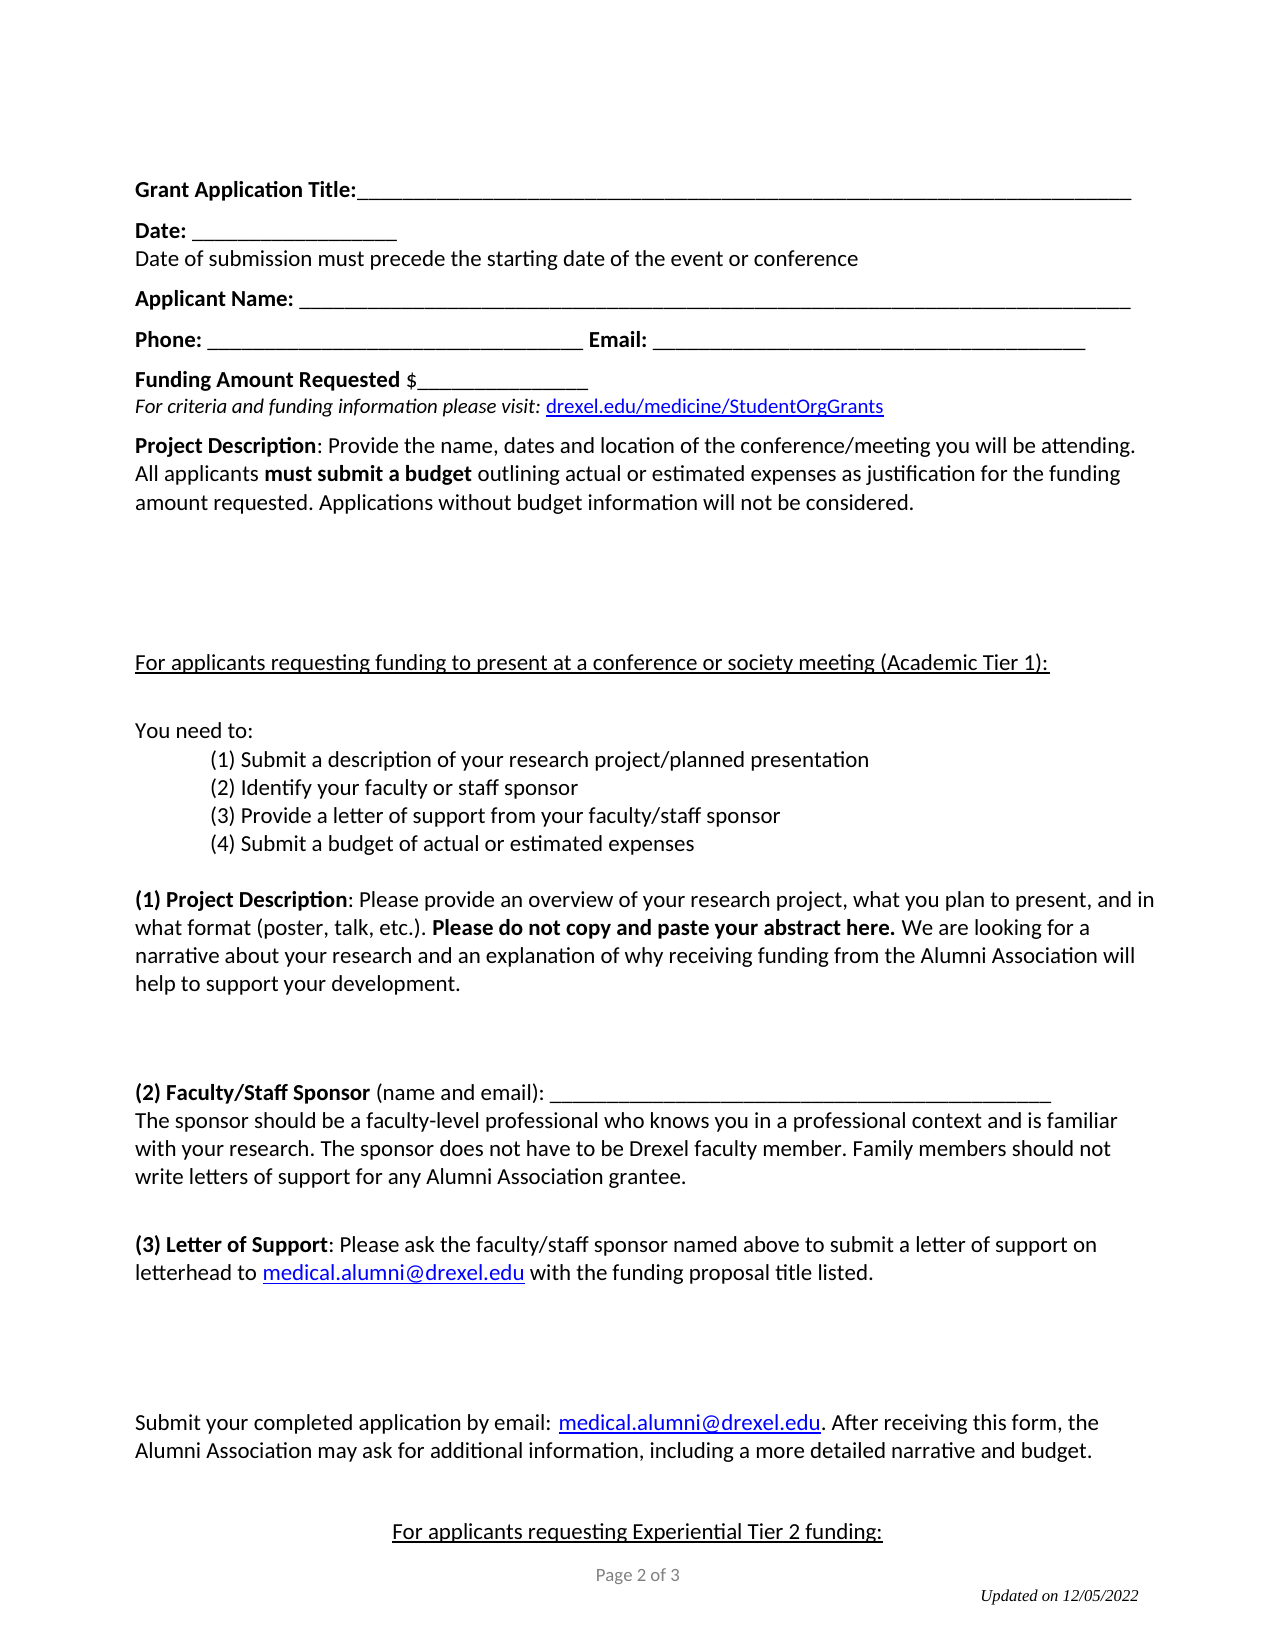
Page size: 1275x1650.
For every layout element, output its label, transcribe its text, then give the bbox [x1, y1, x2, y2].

text For criteria and funding information please visit: drexel.edu/medicine/StudentOrgGrants [135, 394, 1140, 419]
text Funding Amount Requested $_______________ [135, 366, 1140, 394]
text (1) Project Description: Please provide an overview of your research project, what you plan to present, and in what format (poster, talk, etc.). Please do not copy and paste your abstract here. We are looking for a narrative about your research and an explanation of why receiving funding from the Alumni Association will help to support your development. [135, 885, 1157, 997]
text For applicants requesting funding to present at a conference or society meeting (Academic Tier 1): [135, 648, 1140, 676]
text (4) Submit a budget of actual or estimated expenses [135, 829, 1140, 857]
text Phone: _________________________________ Email: ______________________________________ [135, 325, 1140, 353]
text For applicants requesting Experiential Tier 2 funding: [135, 1517, 1140, 1545]
text Date: __________________ Date of submission must precede the starting date of the event or conference [135, 216, 1140, 272]
text You need to: [135, 717, 1140, 745]
text Applicant Name: _________________________________________________________________________ [135, 284, 1140, 313]
text (1) Submit a description of your research project/planned presentation [135, 745, 1140, 773]
text Submit your completed application by email: medical.alumni@drexel.edu. After receiving this form, the Alumni Association may ask for additional information, including a more detailed narrative and budget. [135, 1408, 1140, 1464]
text The sponsor should be a faculty-level professional who knows you in a professional context and is familiar with your research. The sponsor does not have to be Drexel faculty member. Family members should not write letters of support for any Alumni Association grantee. [135, 1106, 1140, 1190]
text (3) Letter of Support: Please ask the faculty/staff sponsor named above to submit a letter of support on letterhead to medical.alumni@drexel.edu with the funding proposal title listed. [135, 1231, 1140, 1287]
text (3) Provide a letter of support from your faculty/staff sponsor [135, 801, 1140, 829]
text (2) Identify your faculty or staff sponsor [135, 773, 1140, 801]
text Project Description: Provide the name, dates and location of the conference/meeting you will be attending. All applicants must submit a budget outlining actual or estimated expenses as justification for the funding amount requested. Applications without budget information will not be considered. [135, 432, 1140, 516]
text (2) Faculty/Staff Sponsor (name and email): ____________________________________________ [135, 1078, 1140, 1106]
text Grant Application Title:____________________________________________________________________ [135, 176, 1140, 203]
